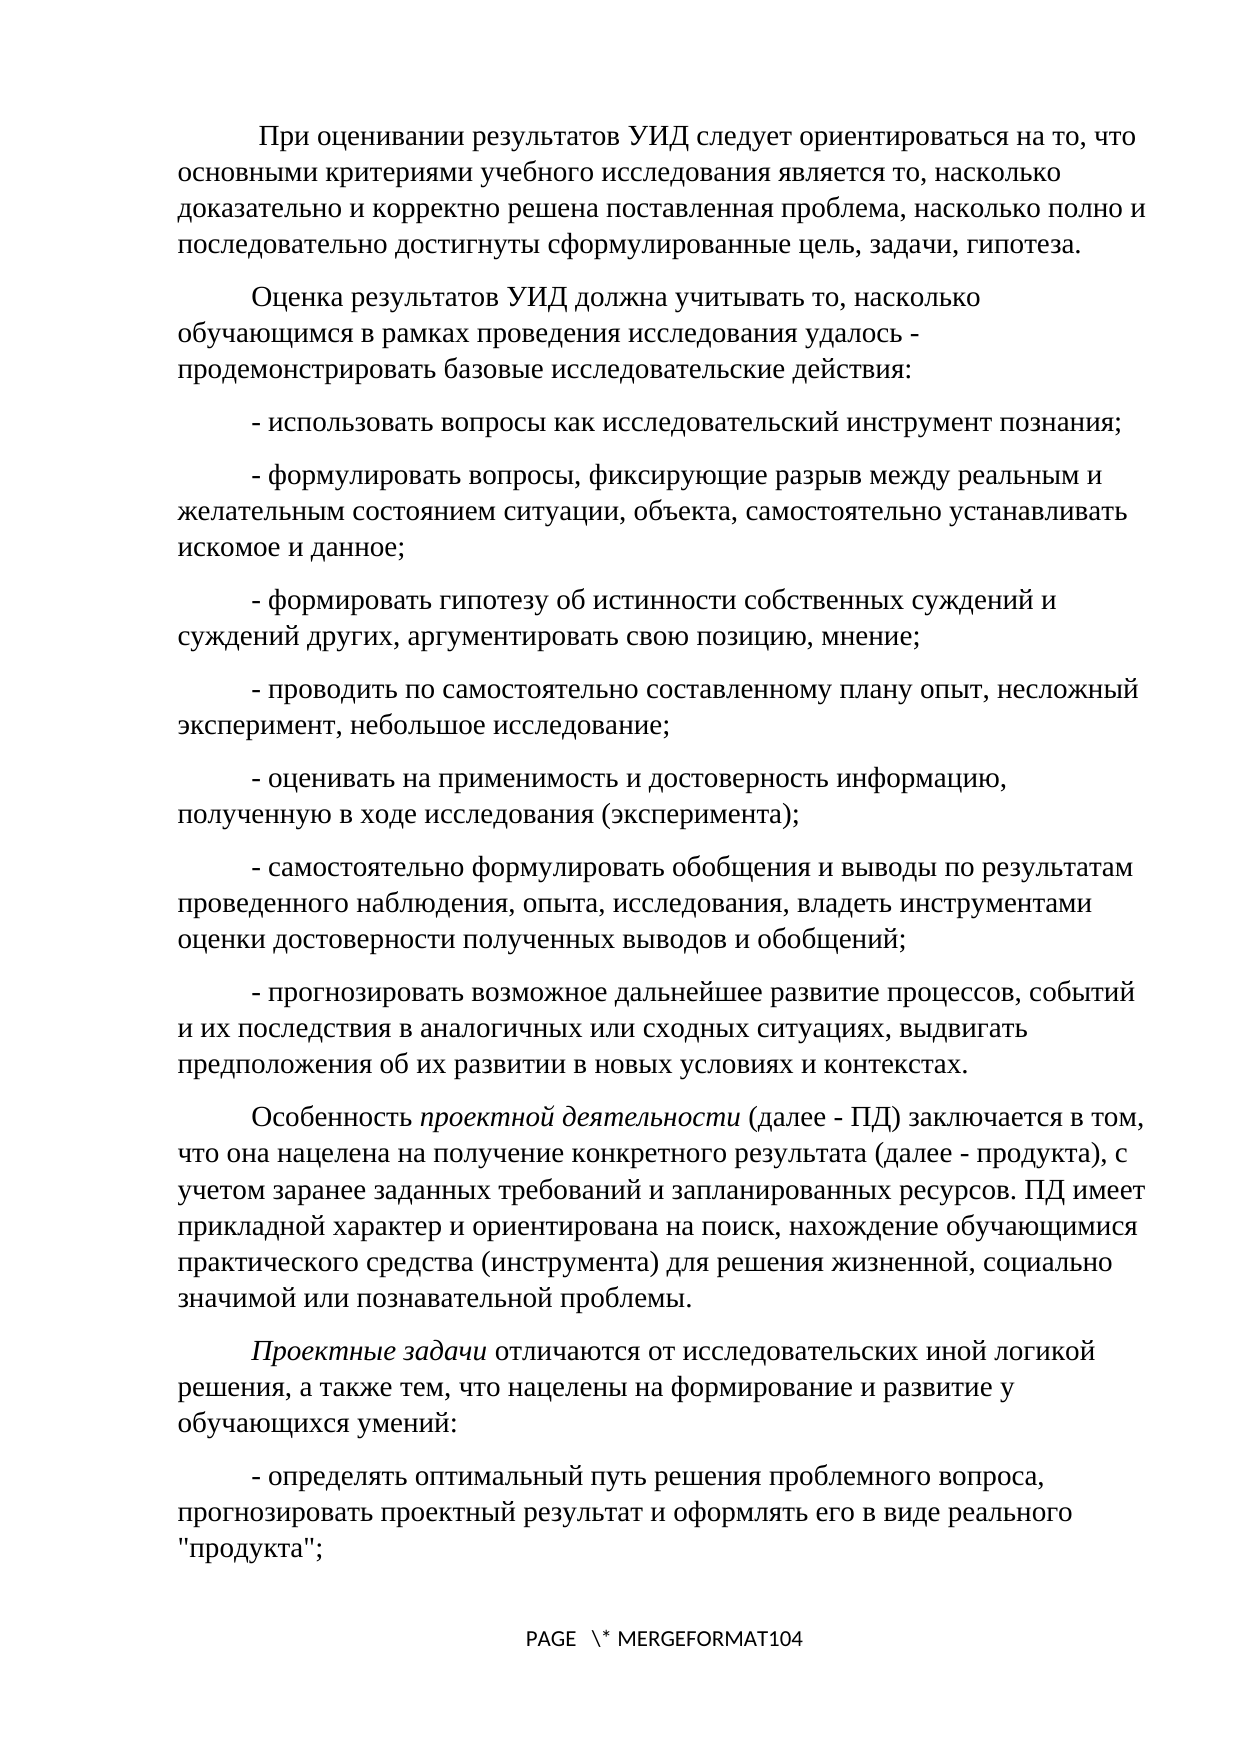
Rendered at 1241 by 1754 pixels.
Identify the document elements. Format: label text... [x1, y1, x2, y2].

text Проектные задачи отличаются от исследовательских иной логикой решения, а также тем, что нацелены на формирование и развитие у обучающихся умений: [177, 1333, 1152, 1439]
text - формулировать вопросы, фиксирующие разрыв между реальным и желательным состоянием ситуации, объекта, самостоятельно устанавливать искомое и данное; [177, 457, 1152, 563]
text - формировать гипотезу об истинности собственных суждений и суждений других, аргументировать свою позицию, мнение; [177, 582, 1152, 652]
text - оценивать на применимость и достоверность информацию, полученную в ходе исследования (эксперимента); [177, 760, 1152, 830]
text - определять оптимальный путь решения проблемного вопроса, прогнозировать проектный результат и оформлять его в виде реального "продукта"; [177, 1458, 1152, 1564]
text Оценка результатов УИД должна учитывать то, насколько обучающимся в рамках проведения исследования удалось - продемонстрировать базовые исследовательские действия: [177, 279, 1152, 385]
text - прогнозировать возможное дальнейшее развитие процессов, событий и их последствия в аналогичных или сходных ситуациях, выдвигать предположения об их развитии в новых условиях и контекстах. [177, 974, 1152, 1080]
text - использовать вопросы как исследовательский инструмент познания; [177, 404, 1152, 438]
text - проводить по самостоятельно составленному плану опыт, несложный эксперимент, небольшое исследование; [177, 671, 1152, 741]
text - самостоятельно формулировать обобщения и выводы по результатам проведенного наблюдения, опыта, исследования, владеть инструментами оценки достоверности полученных выводов и обобщений; [177, 849, 1152, 955]
text При оценивании результатов УИД следует ориентироваться на то, что основными критериями учебного исследования является то, насколько доказательно и корректно решена поставленная проблема, насколько полно и последовательно достигнуты сформулированные цель, задачи, гипотеза. [177, 118, 1152, 260]
text Особенность проектной деятельности (далее - ПД) заключается в том, что она нацелена на получение конкретного результата (далее - продукта), с учетом заранее заданных требований и запланированных ресурсов. ПД имеет прикладной характер и ориентирована на поиск, нахождение обучающимися практического средства (инструмента) для решения жизненной, социально значимой или познавательной проблемы. [177, 1099, 1152, 1314]
